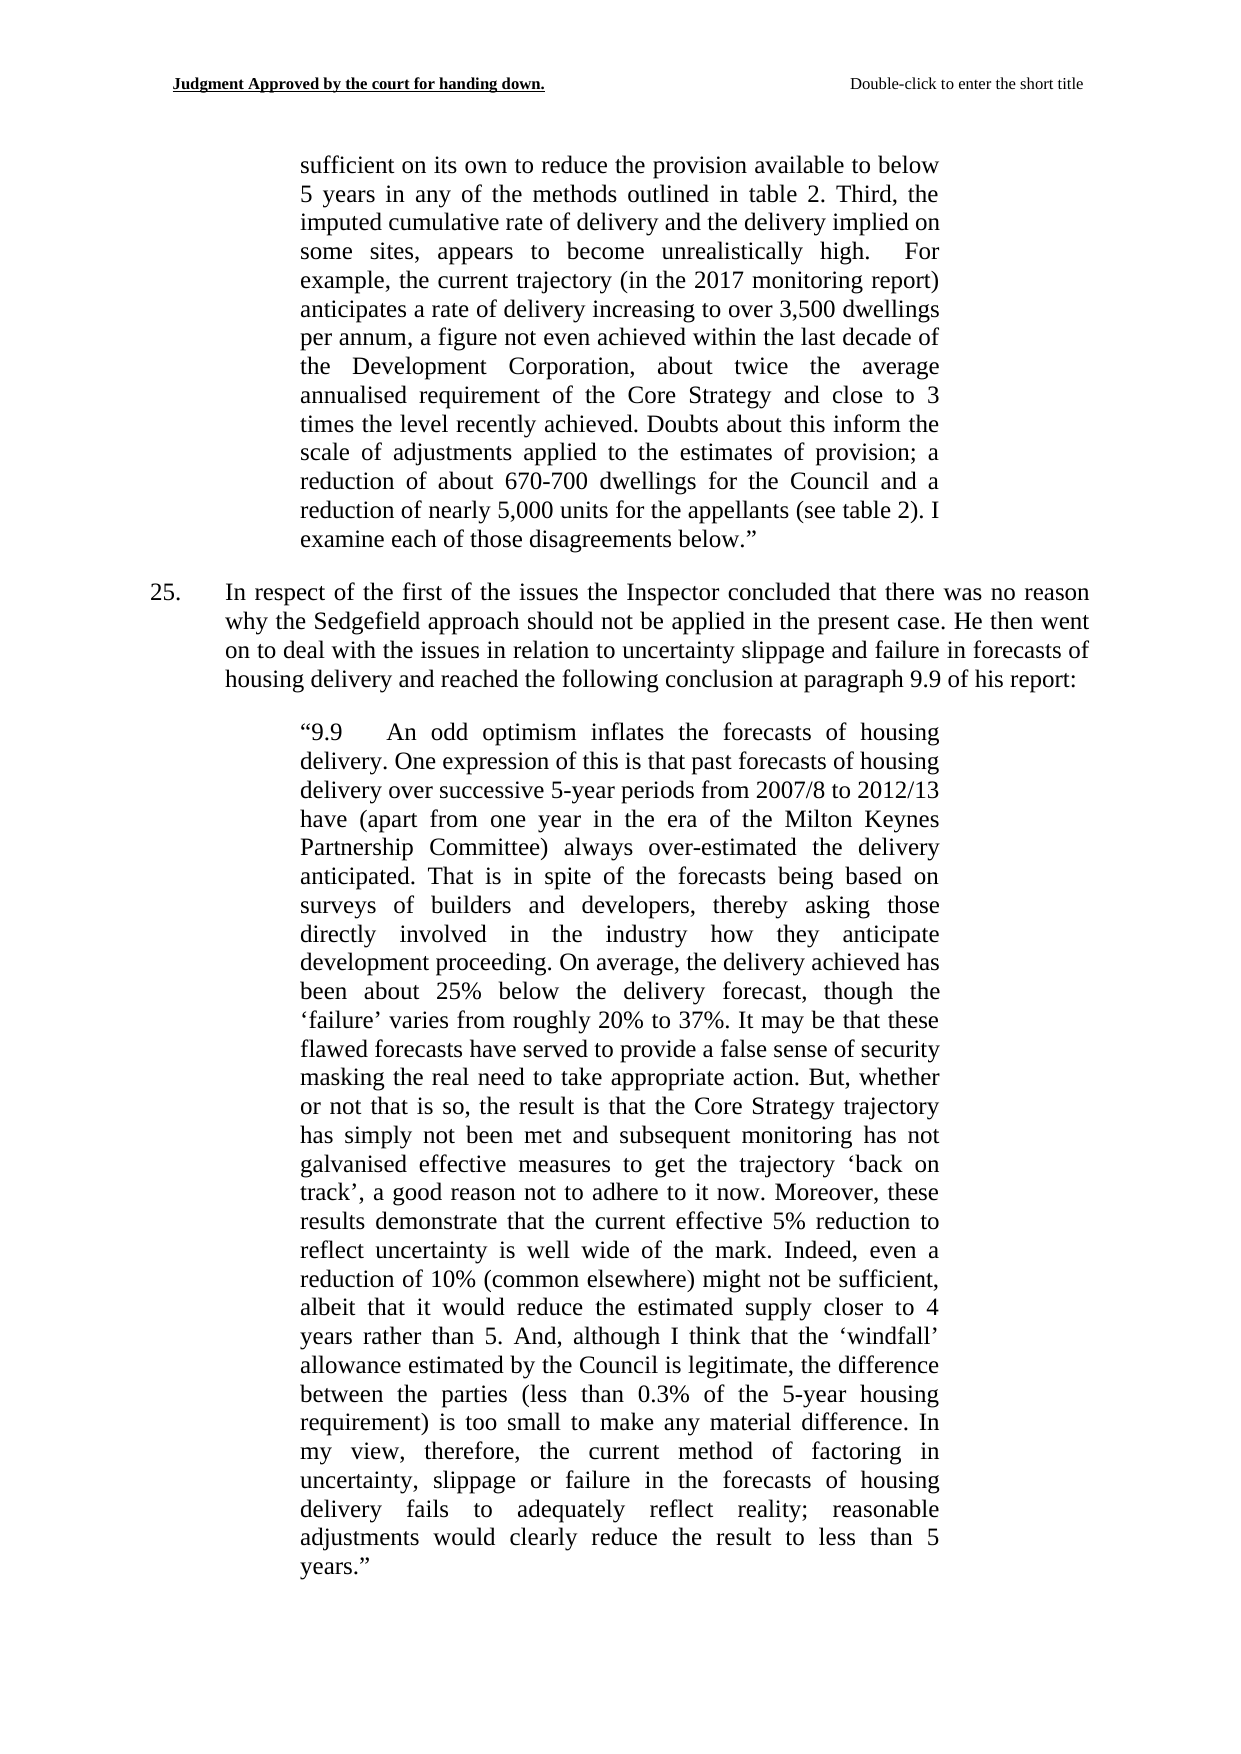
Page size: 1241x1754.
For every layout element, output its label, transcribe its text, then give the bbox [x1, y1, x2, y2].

text In respect of the first of the issues the Inspector concluded that there was no reason why the Sedgefield approach should not be applied in the present case. He then went on to deal with the issues in relation to uncertainty slippage and failure in forecasts of housing delivery and reached the following conclusion at paragraph 9.9 of his report: [150, 577, 1090, 692]
text “9.9 An odd optimism inflates the forecasts of housing delivery. One expression of this is that past forecasts of housing delivery over successive 5-year periods from 2007/8 to 2012/13 have (apart from one year in the era of the Milton Keynes Partnership Committee) always over-estimated the delivery anticipated. That is in spite of the forecasts being based on surveys of builders and developers, thereby asking those directly involved in the industry how they anticipate development proceeding. On average, the delivery achieved has been about 25% below the delivery forecast, though the ‘failure’ varies from roughly 20% to 37%. It may be that these flawed forecasts have served to provide a false sense of security masking the real need to take appropriate action. But, whether or not that is so, the result is that the Core Strategy trajectory has simply not been met and subsequent monitoring has not galvanised effective measures to get the trajectory ‘back on track’, a good reason not to adhere to it now. Moreover, these results demonstrate that the current effective 5% reduction to reflect uncertainty is well wide of the mark. Indeed, even a reduction of 10% (common elsewhere) might not be sufficient, albeit that it would reduce the estimated supply closer to 4 years rather than 5. And, although I think that the ‘windfall’ allowance estimated by the Council is legitimate, the difference between the parties (less than 0.3% of the 5-year housing requirement) is too small to make any material difference. In my view, therefore, the current method of factoring in uncertainty, slippage or failure in the forecasts of housing delivery fails to adequately reflect reality; reasonable adjustments would clearly reduce the result to less than 5 years.” [300, 717, 940, 1580]
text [300, 150, 940, 552]
